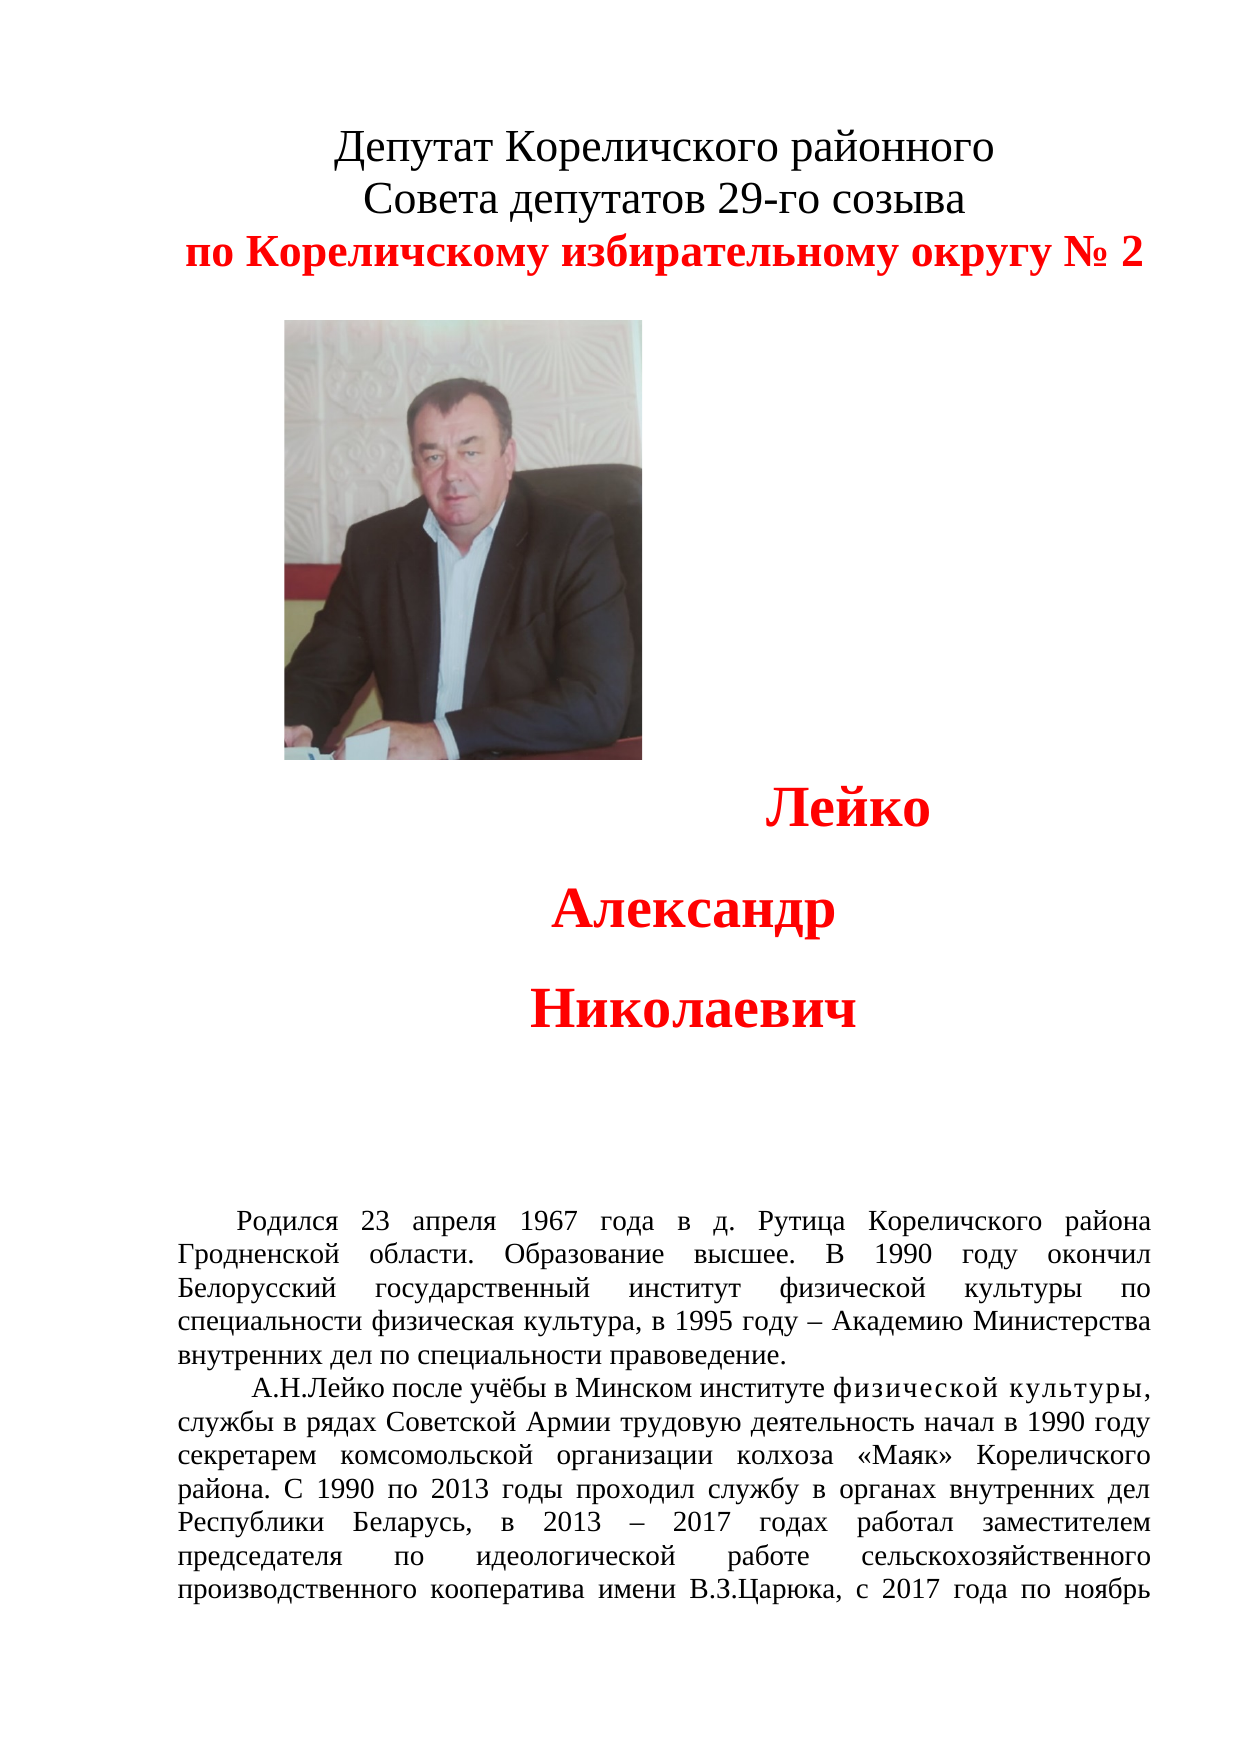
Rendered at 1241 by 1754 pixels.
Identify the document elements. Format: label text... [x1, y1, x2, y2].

text Александр [177, 437, 1152, 504]
text Совета депутатов 29-го созыва [177, 171, 1152, 223]
text Депутат Кореличского районного [177, 118, 1152, 171]
text Место приема – по согласованию с депутатом [177, 1471, 1152, 1504]
text Проживает в г.п. Кореличи, женат, имеет двоих детей, член Белорусской партии «Белая Русь». [177, 1236, 1152, 1303]
text Контактные телефоны – +375291054561, +375298822786 [177, 1370, 1152, 1404]
text А.Н.Лейко после учёбы в Минском институте физической культуры, службы в рядах Советской Армии трудовую деятельность начал в 1990 году секретарем комсомольской организации колхоза «Маяк» Кореличского района. С 1990 по 2013 годы проходил службу в органах внутренних дел Республики Беларусь, в 2013 – 2017 годах работал заместителем председателя по идеологической работе сельскохозяйственного производственного кооператива имени В.З.Царюка, с 2017 года по ноябрь 2023 года – директор коммунального сельскохозяйственного унитарного предприятия «Царюка». [177, 934, 1152, 1236]
text День и время приема граждан по личным вопросам – по согласованию с депутатом [177, 1404, 1152, 1471]
text Николаевич [177, 537, 1152, 604]
text по Кореличскому избирательному округу № 2 [177, 223, 1152, 276]
text Лейко [472, 336, 1152, 403]
text Родился 23 апреля 1967 года в д. Рутица Кореличского района Гродненской области. Образование высшее. В 1990 году окончил Белорусский государственный институт физической культуры по специальности физическая культура, в 1995 году – Академию Министерства внутренних дел по специальности правоведение. [177, 767, 1152, 934]
